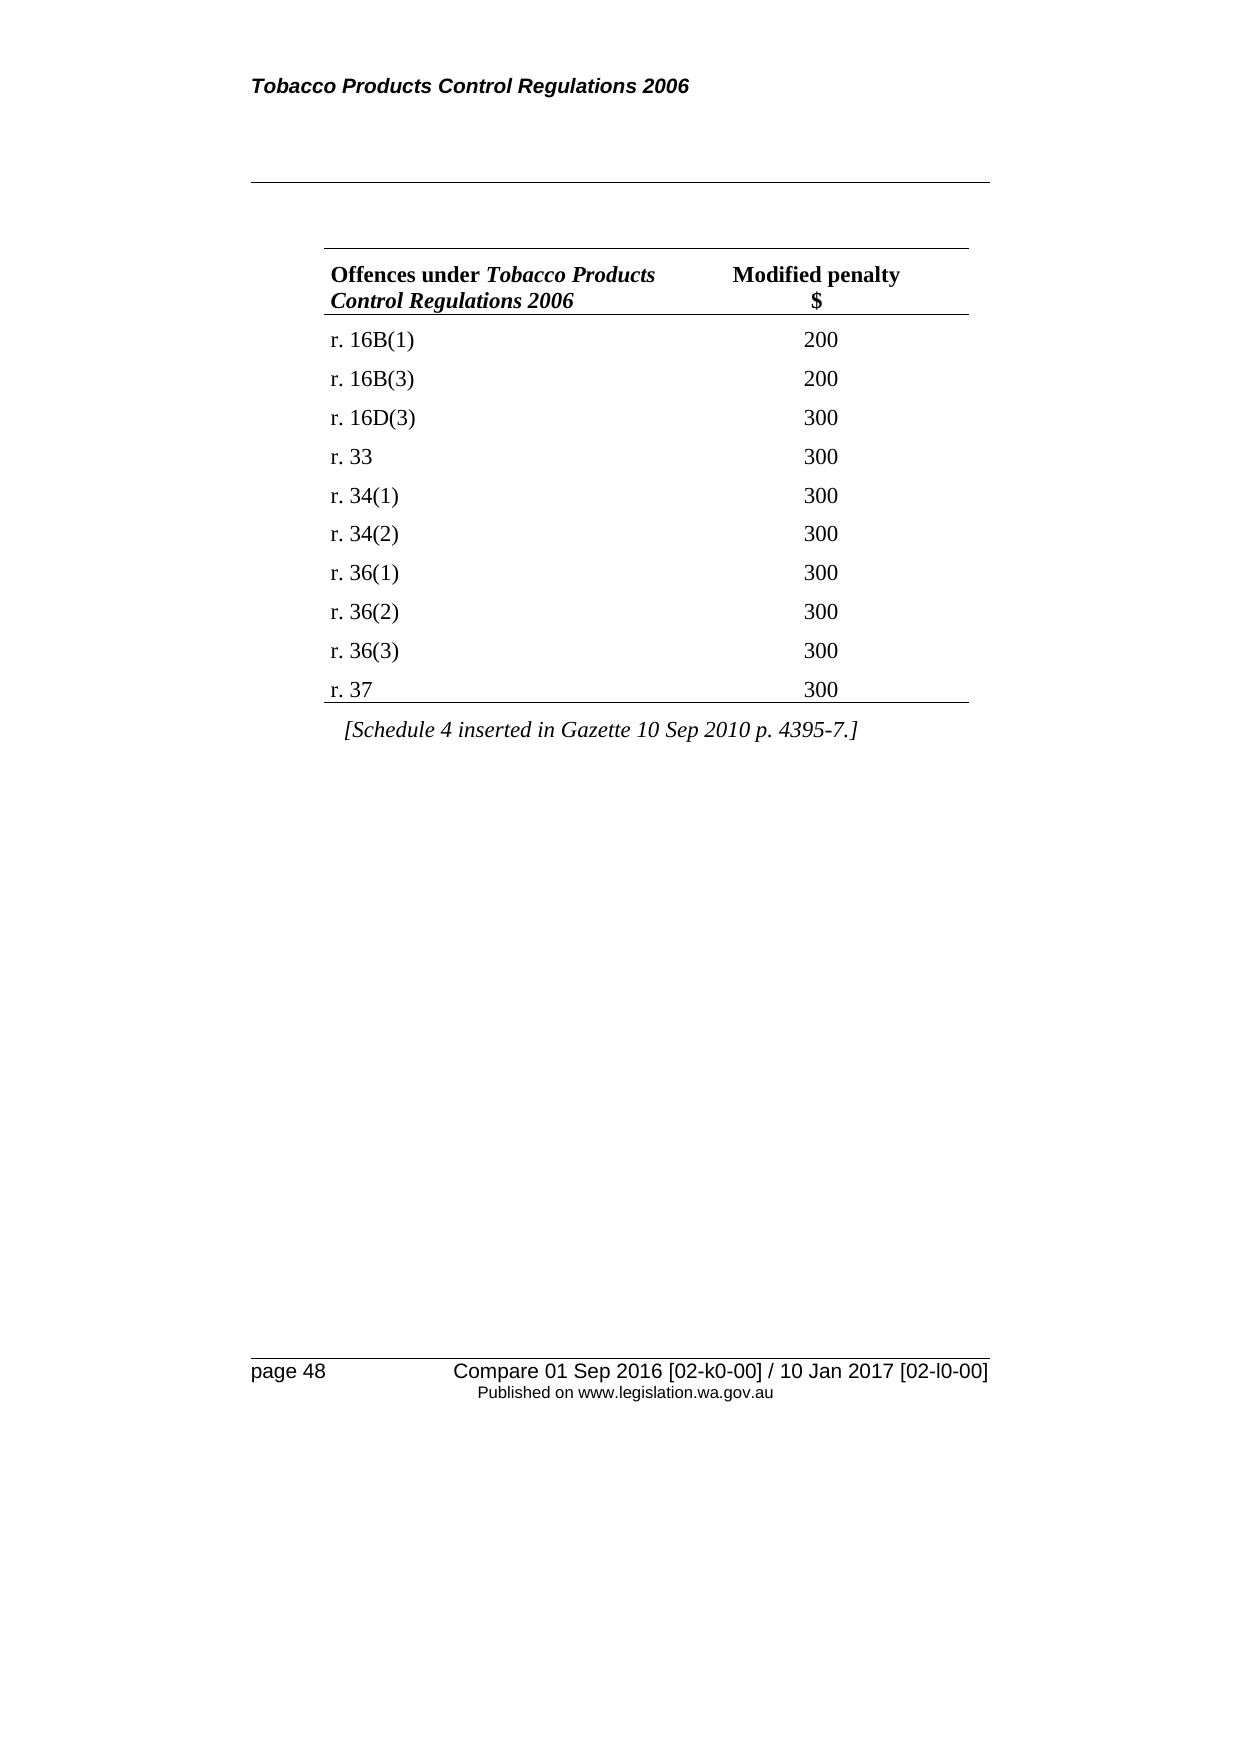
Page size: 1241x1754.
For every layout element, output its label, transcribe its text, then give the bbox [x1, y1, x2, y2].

table_cell r. 36(3) [324, 625, 664, 663]
table_cell 300 [664, 547, 969, 586]
table_header Offences under Tobacco Products Control Regulations 2006 [324, 249, 664, 314]
table_cell r. 16B(1) [324, 315, 664, 353]
text [Schedule 4 inserted in Gazette 10 Sep 2010 p. 4395-7.] [251, 716, 990, 742]
table_cell 300 [664, 430, 969, 469]
table_cell 300 [664, 469, 969, 508]
table_cell 300 [664, 664, 969, 702]
table_cell 300 [664, 391, 969, 430]
table_cell r. 33 [324, 430, 664, 469]
table_cell r. 36(2) [324, 586, 664, 624]
table_cell 300 [664, 586, 969, 624]
table_cell r. 16D(3) [324, 391, 664, 430]
table_cell 300 [664, 625, 969, 663]
table_cell 200 [664, 315, 969, 353]
table_cell r. 36(1) [324, 547, 664, 586]
table_header Modified penalty $ [664, 249, 969, 314]
table_cell 200 [664, 353, 969, 391]
table_cell 300 [664, 508, 969, 547]
table_cell r. 16B(3) [324, 353, 664, 391]
table_cell r. 37 [324, 664, 664, 702]
table_cell r. 34(1) [324, 469, 664, 508]
table_cell r. 34(2) [324, 508, 664, 547]
